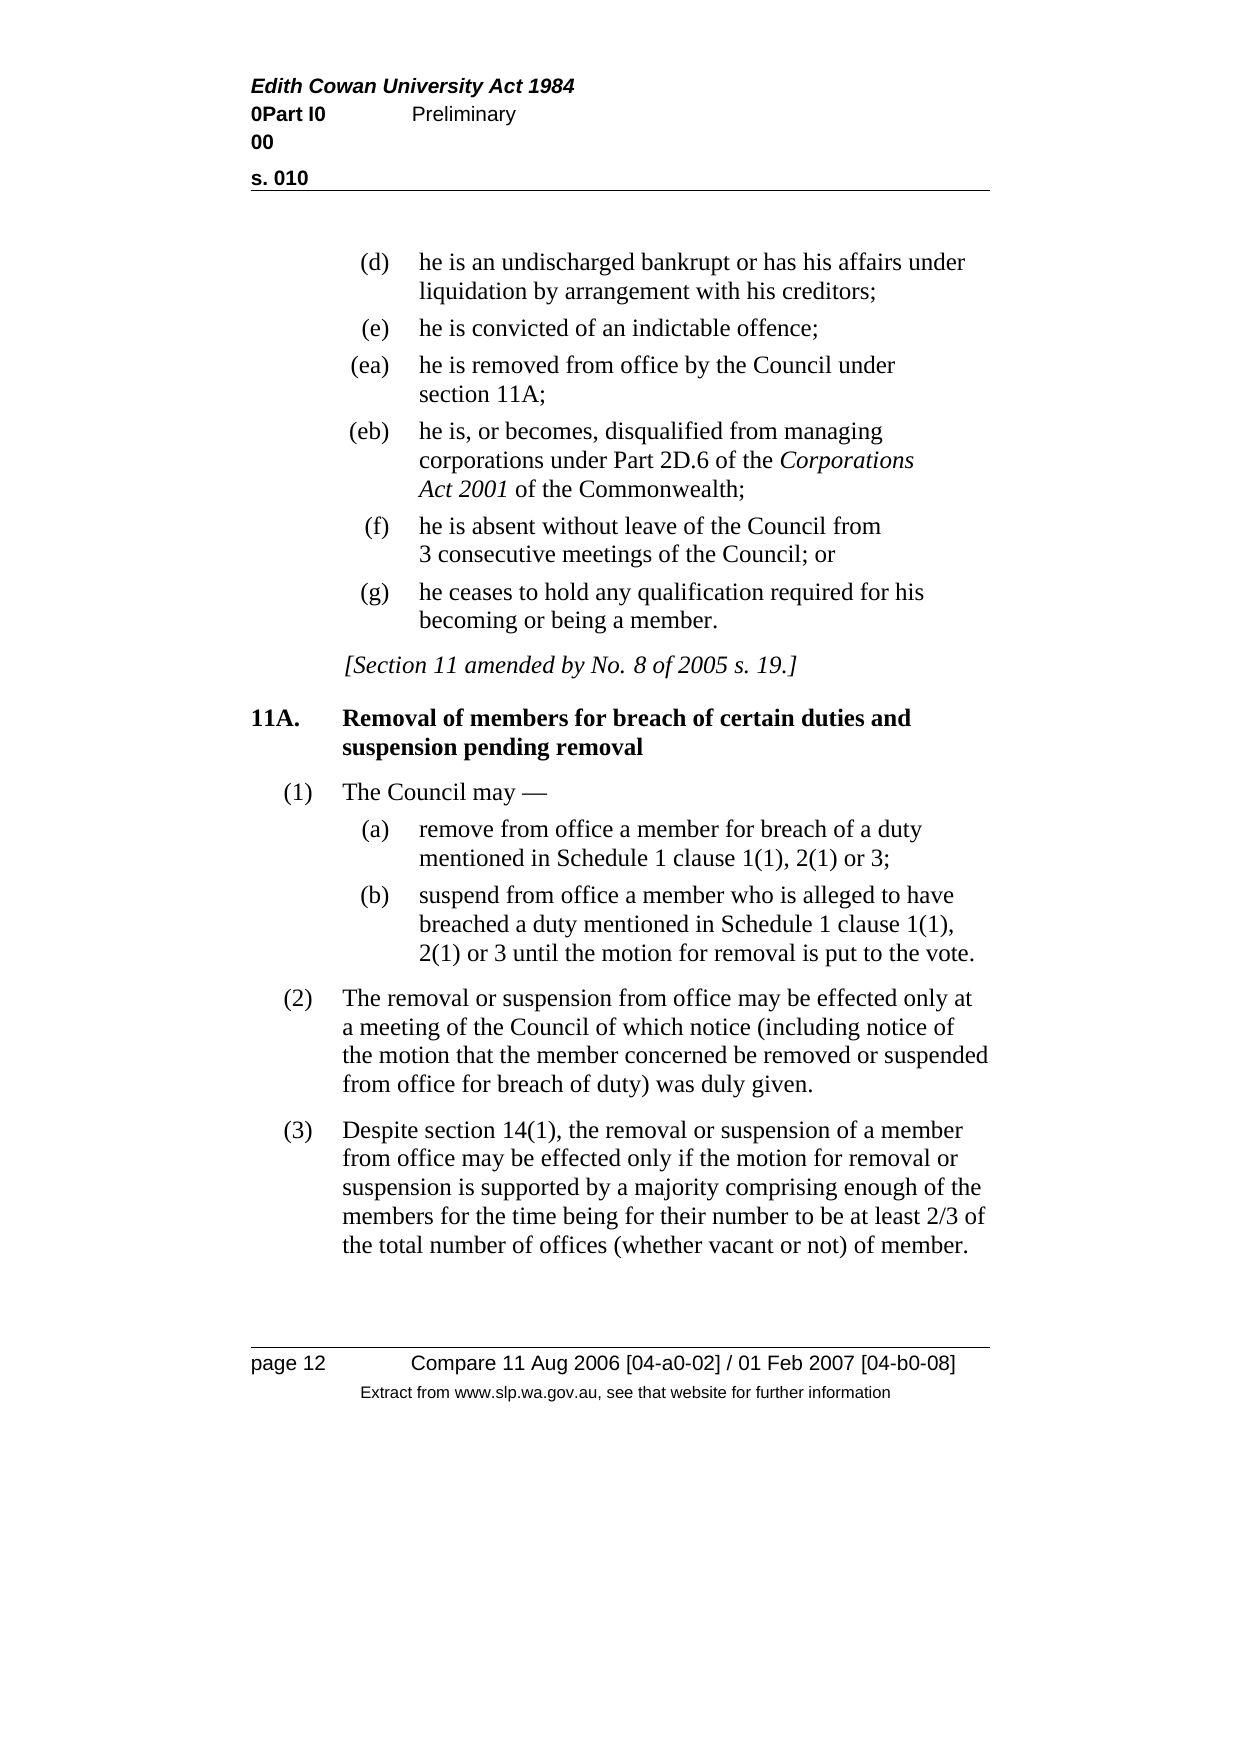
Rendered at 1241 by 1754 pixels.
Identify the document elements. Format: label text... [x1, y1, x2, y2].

text (3) Despite section 14(1), the removal or suspension of a member from office may be effected only if the motion for removal or suspension is supported by a majority comprising enough of the members for the time being for their number to be at least 2/3 of the total number of offices (whether vacant or not) of member. [251, 1115, 990, 1258]
text (g) he ceases to hold any qualification required for his becoming or being a member. [251, 577, 990, 634]
text [Section 11 amended by No. 8 of 2005 s. 19.] [251, 647, 990, 680]
text (b) suspend from office a member who is alleged to have breached a duty mentioned in Schedule 1 clause 1(1), 2(1) or 3 until the motion for removal is put to the vote. [251, 880, 990, 966]
text (f) he is absent without leave of the Council from 3 consecutive meetings of the Council; or [251, 511, 990, 568]
text (d) he is an undischarged bankrupt or has his affairs under liquidation by arrangement with his creditors; [251, 247, 990, 305]
text (ea) he is removed from office by the Council under section 11A; [251, 350, 990, 408]
text (e) he is convicted of an indictable offence; [251, 313, 990, 342]
text (2) The removal or suspension from office may be effected only at a meeting of the Council of which notice (including notice of the motion that the member concerned be removed or suspended from office for breach of duty) was duly given. [251, 983, 990, 1098]
subtitle 11A. Removal of members for breach of certain duties and suspension pending removal [251, 703, 990, 761]
text (eb) he is, or becomes, disqualified from managing corporations under Part 2D.6 of the Corporations Act 2001 of the Commonwealth; [251, 416, 990, 502]
text (1) The Council may — [251, 777, 990, 806]
text (a) remove from office a member for breach of a duty mentioned in Schedule 1 clause 1(1), 2(1) or 3; [251, 814, 990, 872]
